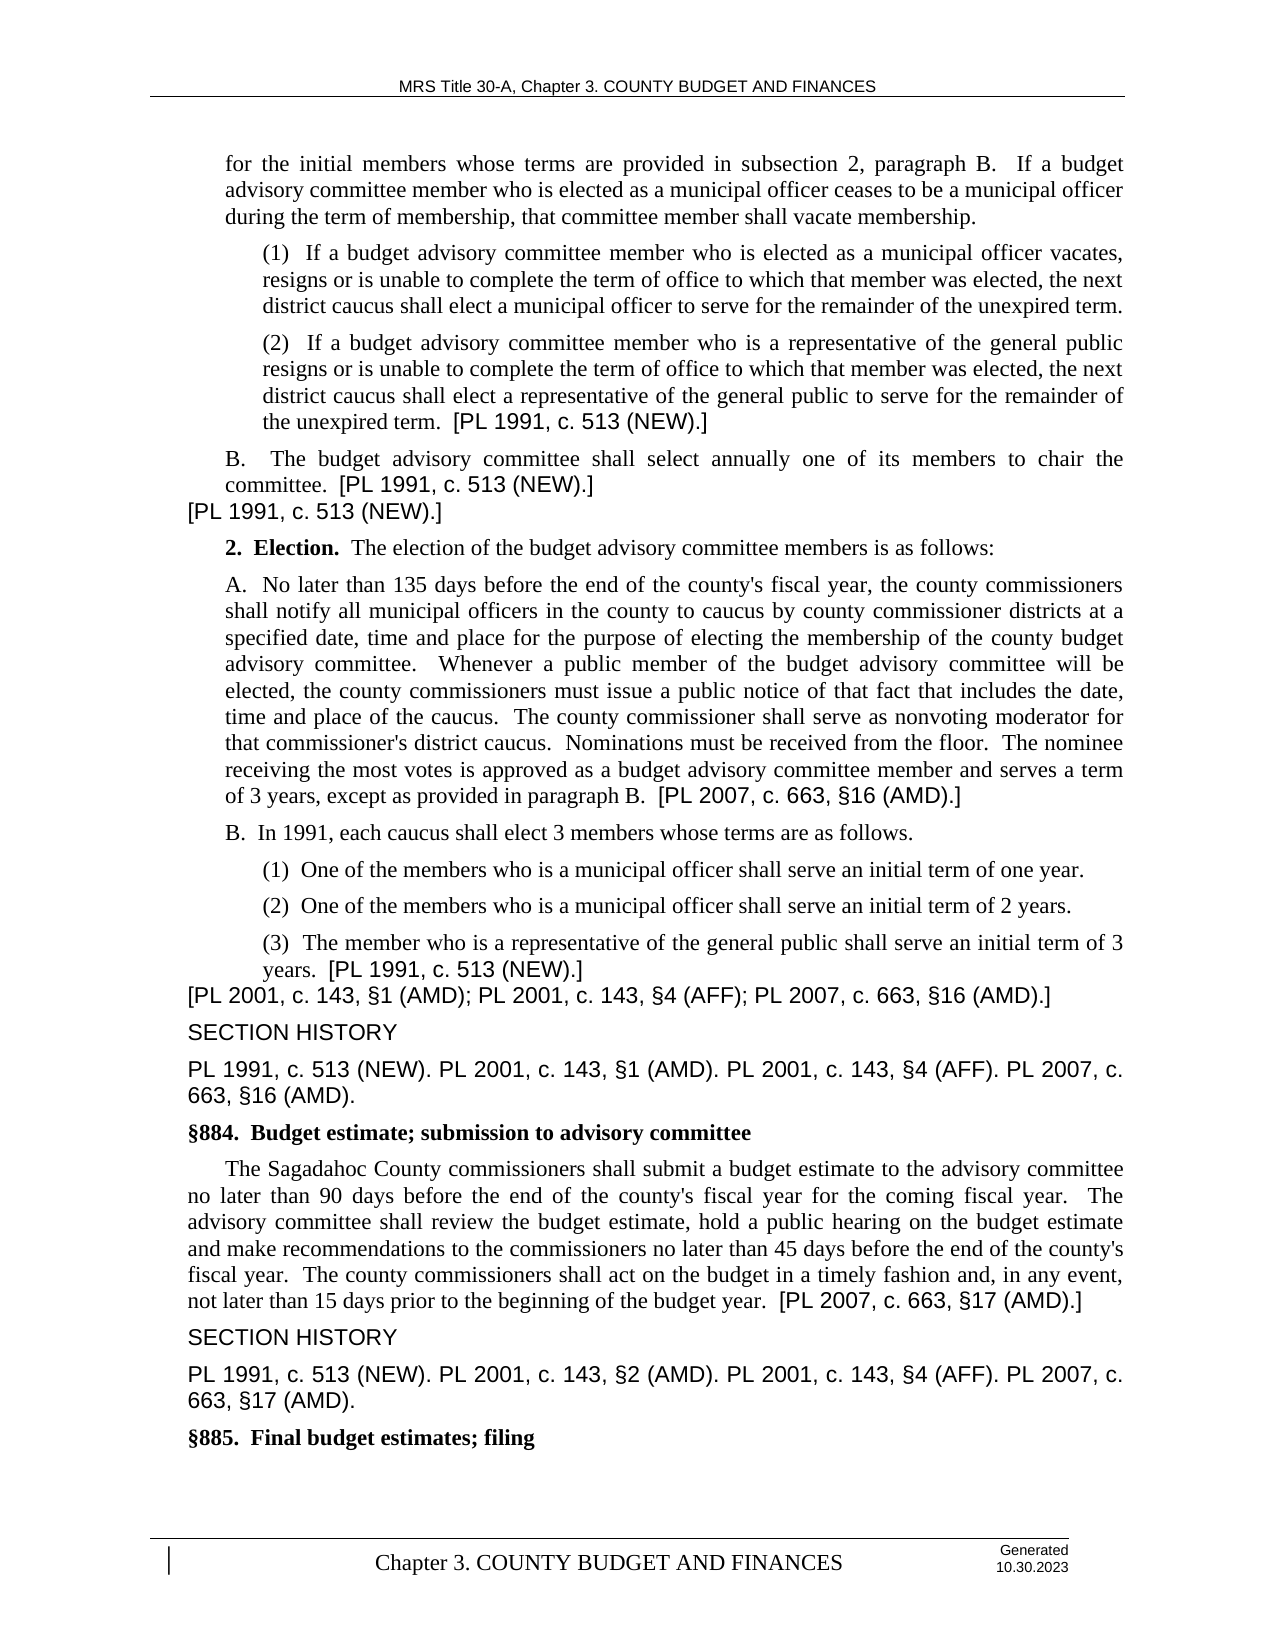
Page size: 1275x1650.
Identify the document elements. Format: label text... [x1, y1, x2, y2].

text A. No later than 135 days before the end of the county's fiscal year, the county commissioners shall notify all municipal officers in the county to caucus by county commissioner districts at a specified date, time and place for the purpose of electing the membership of the county budget advisory committee. Whenever a public member of the budget advisory committee will be elected, the county commissioners must issue a public notice of that fact that includes the date, time and place of the caucus. The county commissioner shall serve as nonvoting moderator for that commissioner's district caucus. Nominations must be received from the floor. The nominee receiving the most votes is approved as a budget advisory committee member and serves a term of 3 years, except as provided in paragraph B. [PL 2007, c. 663, §16 (AMD).] [225, 571, 1125, 808]
text (2) If a budget advisory committee member who is a representative of the general public resigns or is unable to complete the term of office to which that member was elected, the next district caucus shall elect a representative of the general public to serve for the remainder of the unexpired term. [PL 1991, c. 513 (NEW).] [262, 329, 1125, 434]
text PL 1991, c. 513 (NEW). PL 2001, c. 143, §2 (AMD). PL 2001, c. 143, §4 (AFF). PL 2007, c. 663, §17 (AMD). [187, 1361, 1125, 1414]
text PL 1991, c. 513 (NEW). PL 2001, c. 143, §1 (AMD). PL 2001, c. 143, §4 (AFF). PL 2007, c. 663, §16 (AMD). [187, 1056, 1125, 1108]
text [PL 1991, c. 513 (NEW).] [187, 498, 1125, 524]
text (2) One of the members who is a municipal officer shall serve an initial term of 2 years. [262, 892, 1125, 919]
text B. The budget advisory committee shall select annually one of its members to chair the committee. [PL 1991, c. 513 (NEW).] [225, 445, 1125, 498]
text SECTION HISTORY [187, 1019, 1125, 1045]
text 2. Election. The election of the budget advisory committee members is as follows: [187, 534, 1125, 561]
text (1) One of the members who is a municipal officer shall serve an initial term of one year. [262, 856, 1125, 882]
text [225, 150, 1125, 229]
text B. In 1991, each caucus shall elect 3 members whose terms are as follows. [225, 819, 1125, 845]
text §884. Budget estimate; submission to advisory committee [187, 1119, 1125, 1145]
text SECTION HISTORY [187, 1324, 1125, 1351]
text [PL 2001, c. 143, §1 (AMD); PL 2001, c. 143, §4 (AFF); PL 2007, c. 663, §16 (AMD).] [187, 982, 1125, 1008]
text §885. Final budget estimates; filing [187, 1424, 1125, 1450]
text The Sagadahoc County commissioners shall submit a budget estimate to the advisory committee no later than 90 days before the end of the county's fiscal year for the coming fiscal year. The advisory committee shall review the budget estimate, hold a public hearing on the budget estimate and make recommendations to the commissioners no later than 45 days before the end of the county's fiscal year. The county commissioners shall act on the budget in a timely fashion and, in any event, not later than 15 days prior to the beginning of the budget year. [PL 2007, c. 663, §17 (AMD).] [187, 1156, 1125, 1314]
text (1) If a budget advisory committee member who is elected as a municipal officer vacates, resigns or is unable to complete the term of office to which that member was elected, the next district caucus shall elect a municipal officer to serve for the remainder of the unexpired term. [262, 239, 1125, 318]
text (3) The member who is a representative of the general public shall serve an initial term of 3 years. [PL 1991, c. 513 (NEW).] [262, 929, 1125, 982]
